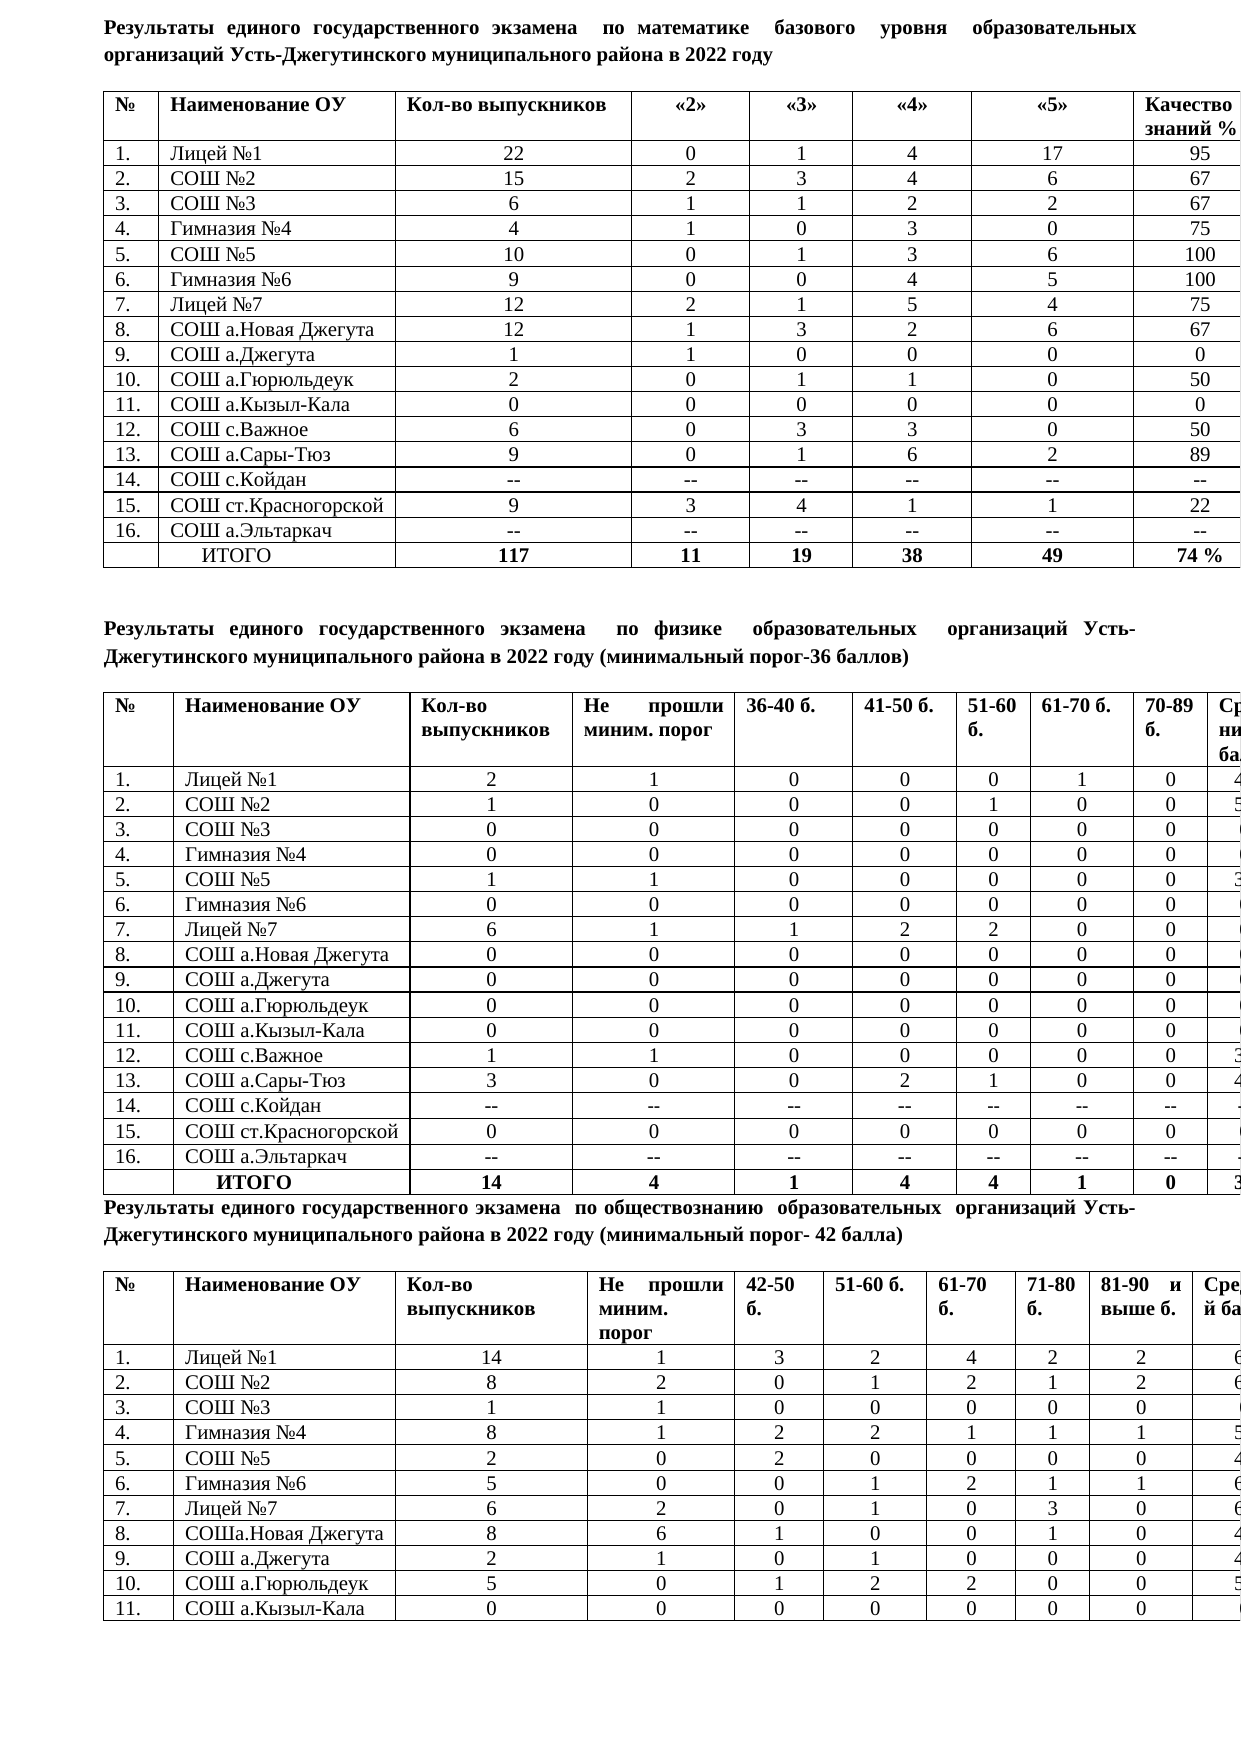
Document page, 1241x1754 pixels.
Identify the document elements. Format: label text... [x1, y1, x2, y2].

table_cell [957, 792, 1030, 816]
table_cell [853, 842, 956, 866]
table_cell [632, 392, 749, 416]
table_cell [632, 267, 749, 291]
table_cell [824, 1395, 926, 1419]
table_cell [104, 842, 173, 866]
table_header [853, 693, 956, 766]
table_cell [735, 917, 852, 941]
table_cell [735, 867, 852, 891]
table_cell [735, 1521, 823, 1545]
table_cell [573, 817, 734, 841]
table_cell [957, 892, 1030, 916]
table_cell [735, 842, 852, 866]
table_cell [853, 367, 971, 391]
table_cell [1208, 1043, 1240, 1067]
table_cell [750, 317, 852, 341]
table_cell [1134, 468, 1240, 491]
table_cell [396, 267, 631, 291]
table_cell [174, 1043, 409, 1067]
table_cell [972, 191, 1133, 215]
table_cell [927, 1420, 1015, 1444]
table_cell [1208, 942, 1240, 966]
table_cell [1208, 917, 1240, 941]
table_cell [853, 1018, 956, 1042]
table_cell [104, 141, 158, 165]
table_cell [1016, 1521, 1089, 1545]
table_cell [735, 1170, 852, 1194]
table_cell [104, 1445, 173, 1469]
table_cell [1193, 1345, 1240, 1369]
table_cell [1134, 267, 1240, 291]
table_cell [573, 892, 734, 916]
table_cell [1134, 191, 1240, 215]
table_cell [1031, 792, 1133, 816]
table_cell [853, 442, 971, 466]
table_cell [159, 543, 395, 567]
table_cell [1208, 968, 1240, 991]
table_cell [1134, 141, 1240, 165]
text Результаты единого государственного экзамена по физике образовательных организаций Усть-Джегутинского муниципального района в 2022 году (минимальный порог-36 баллов) [103, 616, 1137, 668]
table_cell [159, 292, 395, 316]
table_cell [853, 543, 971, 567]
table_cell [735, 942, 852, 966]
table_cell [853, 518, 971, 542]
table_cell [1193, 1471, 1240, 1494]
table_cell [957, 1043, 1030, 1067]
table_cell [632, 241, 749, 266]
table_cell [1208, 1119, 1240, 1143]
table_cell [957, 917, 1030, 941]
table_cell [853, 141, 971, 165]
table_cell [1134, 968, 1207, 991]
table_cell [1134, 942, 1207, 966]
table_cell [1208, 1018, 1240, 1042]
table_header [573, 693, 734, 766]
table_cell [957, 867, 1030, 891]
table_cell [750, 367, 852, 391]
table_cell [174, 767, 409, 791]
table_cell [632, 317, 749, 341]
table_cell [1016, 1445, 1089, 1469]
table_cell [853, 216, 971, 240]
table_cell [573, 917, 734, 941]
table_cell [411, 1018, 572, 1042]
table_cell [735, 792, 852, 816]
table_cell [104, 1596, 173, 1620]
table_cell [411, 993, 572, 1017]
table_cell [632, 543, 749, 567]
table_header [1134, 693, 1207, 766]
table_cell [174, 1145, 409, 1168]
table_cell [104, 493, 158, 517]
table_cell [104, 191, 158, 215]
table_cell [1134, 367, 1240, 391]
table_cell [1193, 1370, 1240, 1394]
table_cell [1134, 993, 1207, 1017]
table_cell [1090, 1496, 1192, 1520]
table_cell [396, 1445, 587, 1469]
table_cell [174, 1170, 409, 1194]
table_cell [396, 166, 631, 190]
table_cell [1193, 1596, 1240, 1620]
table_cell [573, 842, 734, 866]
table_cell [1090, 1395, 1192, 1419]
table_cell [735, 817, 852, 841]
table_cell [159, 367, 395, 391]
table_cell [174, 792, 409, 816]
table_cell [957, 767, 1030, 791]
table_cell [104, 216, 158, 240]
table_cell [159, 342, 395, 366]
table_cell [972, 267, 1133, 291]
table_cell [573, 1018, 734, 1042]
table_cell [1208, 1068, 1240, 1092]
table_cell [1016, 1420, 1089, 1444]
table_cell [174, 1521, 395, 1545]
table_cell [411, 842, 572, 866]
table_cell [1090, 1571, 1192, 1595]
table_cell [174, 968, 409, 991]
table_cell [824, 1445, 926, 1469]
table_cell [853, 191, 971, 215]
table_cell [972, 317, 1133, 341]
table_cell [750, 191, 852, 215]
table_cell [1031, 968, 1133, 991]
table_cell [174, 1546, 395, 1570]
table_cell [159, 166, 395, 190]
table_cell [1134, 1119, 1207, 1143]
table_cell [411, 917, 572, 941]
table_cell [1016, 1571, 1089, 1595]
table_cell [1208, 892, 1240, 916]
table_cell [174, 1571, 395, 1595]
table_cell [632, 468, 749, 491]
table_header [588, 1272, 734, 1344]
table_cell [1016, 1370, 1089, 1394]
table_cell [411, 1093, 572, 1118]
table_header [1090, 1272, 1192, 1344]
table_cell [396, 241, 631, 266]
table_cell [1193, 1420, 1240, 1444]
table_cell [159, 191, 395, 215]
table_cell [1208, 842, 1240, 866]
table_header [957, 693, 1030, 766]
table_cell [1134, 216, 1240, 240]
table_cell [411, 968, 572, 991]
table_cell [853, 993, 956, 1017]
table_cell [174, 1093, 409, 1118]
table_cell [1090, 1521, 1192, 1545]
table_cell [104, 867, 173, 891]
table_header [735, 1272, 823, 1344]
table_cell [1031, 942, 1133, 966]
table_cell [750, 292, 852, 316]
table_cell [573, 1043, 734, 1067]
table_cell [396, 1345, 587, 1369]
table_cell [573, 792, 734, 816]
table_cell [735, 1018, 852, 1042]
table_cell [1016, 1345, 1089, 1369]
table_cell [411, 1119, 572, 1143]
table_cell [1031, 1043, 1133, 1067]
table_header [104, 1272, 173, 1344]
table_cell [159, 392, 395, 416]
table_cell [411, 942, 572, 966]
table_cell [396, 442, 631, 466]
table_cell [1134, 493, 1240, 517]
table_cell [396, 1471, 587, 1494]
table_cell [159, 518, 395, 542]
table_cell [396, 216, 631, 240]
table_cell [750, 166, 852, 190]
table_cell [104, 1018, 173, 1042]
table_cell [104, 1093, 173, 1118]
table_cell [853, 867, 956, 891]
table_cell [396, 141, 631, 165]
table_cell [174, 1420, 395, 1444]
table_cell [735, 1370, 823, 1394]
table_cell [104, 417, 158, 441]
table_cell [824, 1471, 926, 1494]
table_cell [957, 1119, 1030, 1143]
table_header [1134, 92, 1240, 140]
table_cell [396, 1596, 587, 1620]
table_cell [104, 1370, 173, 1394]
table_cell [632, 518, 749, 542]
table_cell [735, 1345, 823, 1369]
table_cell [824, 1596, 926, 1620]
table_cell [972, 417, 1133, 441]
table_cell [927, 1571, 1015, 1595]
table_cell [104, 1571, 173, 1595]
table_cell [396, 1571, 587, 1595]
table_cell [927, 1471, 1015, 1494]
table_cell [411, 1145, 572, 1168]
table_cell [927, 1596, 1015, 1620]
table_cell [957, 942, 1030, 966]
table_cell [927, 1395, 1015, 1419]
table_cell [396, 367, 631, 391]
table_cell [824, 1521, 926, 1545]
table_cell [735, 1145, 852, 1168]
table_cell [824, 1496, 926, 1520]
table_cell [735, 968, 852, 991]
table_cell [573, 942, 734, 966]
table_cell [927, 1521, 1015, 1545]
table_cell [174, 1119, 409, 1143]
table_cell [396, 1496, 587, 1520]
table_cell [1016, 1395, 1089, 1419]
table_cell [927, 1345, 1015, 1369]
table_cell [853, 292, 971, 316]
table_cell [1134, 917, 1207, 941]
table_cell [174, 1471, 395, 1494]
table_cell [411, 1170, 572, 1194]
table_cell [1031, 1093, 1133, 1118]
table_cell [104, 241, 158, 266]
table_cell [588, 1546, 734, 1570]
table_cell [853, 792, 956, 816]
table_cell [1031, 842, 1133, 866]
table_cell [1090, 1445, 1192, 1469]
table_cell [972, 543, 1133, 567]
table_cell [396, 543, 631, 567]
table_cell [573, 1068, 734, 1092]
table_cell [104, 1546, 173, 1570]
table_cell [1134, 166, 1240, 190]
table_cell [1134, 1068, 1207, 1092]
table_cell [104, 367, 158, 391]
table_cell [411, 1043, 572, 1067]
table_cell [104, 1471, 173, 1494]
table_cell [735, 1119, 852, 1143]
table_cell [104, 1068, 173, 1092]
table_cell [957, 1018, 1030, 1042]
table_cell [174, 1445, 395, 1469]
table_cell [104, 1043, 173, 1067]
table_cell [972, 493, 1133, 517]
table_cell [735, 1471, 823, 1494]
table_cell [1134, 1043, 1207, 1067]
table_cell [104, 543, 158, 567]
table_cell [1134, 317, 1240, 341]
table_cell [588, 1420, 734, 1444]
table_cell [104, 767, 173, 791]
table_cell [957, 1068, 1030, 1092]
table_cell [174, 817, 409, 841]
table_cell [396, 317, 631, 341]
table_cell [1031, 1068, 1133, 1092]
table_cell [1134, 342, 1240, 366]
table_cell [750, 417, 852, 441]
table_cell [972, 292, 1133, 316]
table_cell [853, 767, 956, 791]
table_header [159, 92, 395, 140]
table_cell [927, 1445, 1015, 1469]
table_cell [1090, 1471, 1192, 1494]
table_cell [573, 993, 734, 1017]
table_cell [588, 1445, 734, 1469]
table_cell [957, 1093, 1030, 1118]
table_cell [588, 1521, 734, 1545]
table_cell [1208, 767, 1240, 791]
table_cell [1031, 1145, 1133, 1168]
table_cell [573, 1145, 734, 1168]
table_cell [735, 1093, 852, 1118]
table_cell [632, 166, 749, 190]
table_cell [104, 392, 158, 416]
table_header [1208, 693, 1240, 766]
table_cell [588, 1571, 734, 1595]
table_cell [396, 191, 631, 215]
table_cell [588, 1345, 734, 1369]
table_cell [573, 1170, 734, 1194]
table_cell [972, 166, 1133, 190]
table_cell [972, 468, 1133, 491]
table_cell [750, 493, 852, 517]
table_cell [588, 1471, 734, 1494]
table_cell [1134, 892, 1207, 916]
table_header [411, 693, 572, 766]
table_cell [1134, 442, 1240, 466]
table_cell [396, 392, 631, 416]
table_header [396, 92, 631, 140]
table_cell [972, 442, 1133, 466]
text Результаты единого государственного экзамена по обществознанию образовательных организаций Усть-Джегутинского муниципального района в 2022 году (минимальный порог- 42 балла) [103, 1195, 1137, 1246]
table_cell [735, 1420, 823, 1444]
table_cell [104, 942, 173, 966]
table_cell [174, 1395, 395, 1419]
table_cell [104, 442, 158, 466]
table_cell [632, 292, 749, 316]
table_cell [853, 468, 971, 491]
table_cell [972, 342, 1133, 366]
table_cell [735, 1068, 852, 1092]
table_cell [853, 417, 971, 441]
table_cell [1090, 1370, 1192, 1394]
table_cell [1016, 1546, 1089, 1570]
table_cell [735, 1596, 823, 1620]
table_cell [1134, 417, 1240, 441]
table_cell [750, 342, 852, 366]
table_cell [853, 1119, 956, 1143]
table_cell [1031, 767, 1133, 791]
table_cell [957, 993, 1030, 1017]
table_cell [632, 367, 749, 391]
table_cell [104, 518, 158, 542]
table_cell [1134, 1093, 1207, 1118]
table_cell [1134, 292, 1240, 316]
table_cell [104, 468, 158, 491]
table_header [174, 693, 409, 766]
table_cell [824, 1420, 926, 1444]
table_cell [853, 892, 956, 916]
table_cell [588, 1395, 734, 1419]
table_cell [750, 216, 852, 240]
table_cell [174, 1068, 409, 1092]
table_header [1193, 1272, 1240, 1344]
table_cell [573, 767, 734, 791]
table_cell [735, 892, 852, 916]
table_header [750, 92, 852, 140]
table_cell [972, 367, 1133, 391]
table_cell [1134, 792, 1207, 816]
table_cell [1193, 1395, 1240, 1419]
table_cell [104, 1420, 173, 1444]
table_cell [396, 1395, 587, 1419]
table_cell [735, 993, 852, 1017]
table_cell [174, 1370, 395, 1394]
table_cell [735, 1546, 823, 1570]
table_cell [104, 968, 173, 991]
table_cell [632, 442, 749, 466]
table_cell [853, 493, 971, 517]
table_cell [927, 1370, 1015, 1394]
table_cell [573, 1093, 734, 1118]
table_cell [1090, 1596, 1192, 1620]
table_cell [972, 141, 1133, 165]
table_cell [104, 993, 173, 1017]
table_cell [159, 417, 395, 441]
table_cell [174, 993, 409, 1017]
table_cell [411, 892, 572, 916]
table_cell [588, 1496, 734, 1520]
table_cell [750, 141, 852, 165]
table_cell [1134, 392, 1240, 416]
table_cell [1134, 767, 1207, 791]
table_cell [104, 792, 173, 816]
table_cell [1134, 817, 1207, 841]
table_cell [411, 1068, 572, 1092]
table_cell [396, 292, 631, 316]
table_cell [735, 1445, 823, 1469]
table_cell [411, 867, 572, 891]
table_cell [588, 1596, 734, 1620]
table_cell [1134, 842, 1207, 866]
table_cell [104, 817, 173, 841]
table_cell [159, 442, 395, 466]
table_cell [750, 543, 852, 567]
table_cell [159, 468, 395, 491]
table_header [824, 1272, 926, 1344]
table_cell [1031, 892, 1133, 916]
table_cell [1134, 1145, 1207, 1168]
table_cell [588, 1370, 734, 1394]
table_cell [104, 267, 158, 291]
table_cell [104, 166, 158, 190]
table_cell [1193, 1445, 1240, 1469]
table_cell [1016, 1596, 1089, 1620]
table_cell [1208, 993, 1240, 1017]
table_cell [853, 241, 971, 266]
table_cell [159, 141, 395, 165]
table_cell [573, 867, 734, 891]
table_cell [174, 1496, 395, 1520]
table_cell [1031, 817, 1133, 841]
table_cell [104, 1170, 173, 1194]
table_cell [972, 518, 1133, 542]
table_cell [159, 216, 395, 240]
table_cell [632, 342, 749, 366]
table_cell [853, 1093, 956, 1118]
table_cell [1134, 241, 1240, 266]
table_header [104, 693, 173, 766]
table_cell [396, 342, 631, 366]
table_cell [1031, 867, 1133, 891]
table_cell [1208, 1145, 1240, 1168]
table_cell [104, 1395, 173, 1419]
text Результаты единого государственного экзамена по математике базового уровня образовательных организаций Усть-Джегутинского муниципального района в 2022 году [103, 15, 1137, 66]
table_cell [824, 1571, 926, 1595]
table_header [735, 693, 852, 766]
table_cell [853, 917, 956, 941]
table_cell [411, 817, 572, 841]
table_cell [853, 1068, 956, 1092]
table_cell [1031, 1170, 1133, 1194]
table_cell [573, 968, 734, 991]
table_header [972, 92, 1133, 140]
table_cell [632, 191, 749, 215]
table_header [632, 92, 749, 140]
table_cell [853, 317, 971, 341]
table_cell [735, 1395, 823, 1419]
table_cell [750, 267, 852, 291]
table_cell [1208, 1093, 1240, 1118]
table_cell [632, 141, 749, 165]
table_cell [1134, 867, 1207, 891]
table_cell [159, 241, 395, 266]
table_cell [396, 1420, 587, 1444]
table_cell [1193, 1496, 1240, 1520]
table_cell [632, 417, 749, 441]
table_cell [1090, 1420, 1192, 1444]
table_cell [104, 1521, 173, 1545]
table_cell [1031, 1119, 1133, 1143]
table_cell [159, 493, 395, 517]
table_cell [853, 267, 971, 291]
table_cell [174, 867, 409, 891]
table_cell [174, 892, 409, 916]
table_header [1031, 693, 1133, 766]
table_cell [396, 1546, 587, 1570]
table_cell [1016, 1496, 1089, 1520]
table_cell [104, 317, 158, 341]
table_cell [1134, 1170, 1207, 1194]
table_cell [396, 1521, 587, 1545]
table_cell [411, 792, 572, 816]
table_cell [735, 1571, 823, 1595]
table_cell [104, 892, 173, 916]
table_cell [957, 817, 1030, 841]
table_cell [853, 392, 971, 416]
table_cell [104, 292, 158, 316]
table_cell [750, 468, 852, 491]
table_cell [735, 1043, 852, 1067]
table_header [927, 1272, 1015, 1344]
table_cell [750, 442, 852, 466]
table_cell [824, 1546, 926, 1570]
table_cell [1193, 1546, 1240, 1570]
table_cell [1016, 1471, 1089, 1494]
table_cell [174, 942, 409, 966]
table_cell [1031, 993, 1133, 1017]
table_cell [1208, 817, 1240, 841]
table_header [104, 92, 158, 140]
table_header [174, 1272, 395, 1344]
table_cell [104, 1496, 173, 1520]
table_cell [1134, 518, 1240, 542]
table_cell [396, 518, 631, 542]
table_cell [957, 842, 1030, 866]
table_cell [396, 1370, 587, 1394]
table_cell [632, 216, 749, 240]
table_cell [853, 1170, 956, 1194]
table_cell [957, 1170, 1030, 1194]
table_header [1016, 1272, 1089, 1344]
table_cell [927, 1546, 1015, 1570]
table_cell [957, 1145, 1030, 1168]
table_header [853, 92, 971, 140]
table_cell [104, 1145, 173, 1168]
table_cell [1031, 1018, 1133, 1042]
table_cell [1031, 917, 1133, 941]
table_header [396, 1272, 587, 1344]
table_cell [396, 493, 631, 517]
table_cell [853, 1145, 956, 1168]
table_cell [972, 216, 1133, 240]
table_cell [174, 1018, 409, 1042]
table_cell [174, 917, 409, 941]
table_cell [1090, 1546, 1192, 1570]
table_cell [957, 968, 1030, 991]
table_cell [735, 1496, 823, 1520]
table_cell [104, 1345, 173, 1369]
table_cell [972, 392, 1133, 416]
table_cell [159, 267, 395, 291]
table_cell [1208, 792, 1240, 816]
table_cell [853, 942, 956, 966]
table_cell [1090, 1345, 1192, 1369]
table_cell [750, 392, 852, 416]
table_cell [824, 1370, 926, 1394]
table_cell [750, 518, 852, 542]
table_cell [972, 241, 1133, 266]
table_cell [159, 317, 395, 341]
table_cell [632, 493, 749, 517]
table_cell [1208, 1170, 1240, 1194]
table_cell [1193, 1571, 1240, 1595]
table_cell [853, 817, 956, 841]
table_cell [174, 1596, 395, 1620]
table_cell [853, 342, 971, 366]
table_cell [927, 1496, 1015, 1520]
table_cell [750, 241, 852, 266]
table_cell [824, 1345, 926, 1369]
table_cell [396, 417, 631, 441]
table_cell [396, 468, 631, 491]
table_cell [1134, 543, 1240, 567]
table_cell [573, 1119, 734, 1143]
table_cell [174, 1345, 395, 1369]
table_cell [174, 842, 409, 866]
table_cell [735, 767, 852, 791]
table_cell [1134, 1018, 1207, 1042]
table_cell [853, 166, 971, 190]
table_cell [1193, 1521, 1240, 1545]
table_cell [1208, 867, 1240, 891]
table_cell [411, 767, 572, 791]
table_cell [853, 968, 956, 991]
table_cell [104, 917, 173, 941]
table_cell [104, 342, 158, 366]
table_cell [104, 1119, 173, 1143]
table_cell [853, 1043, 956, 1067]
